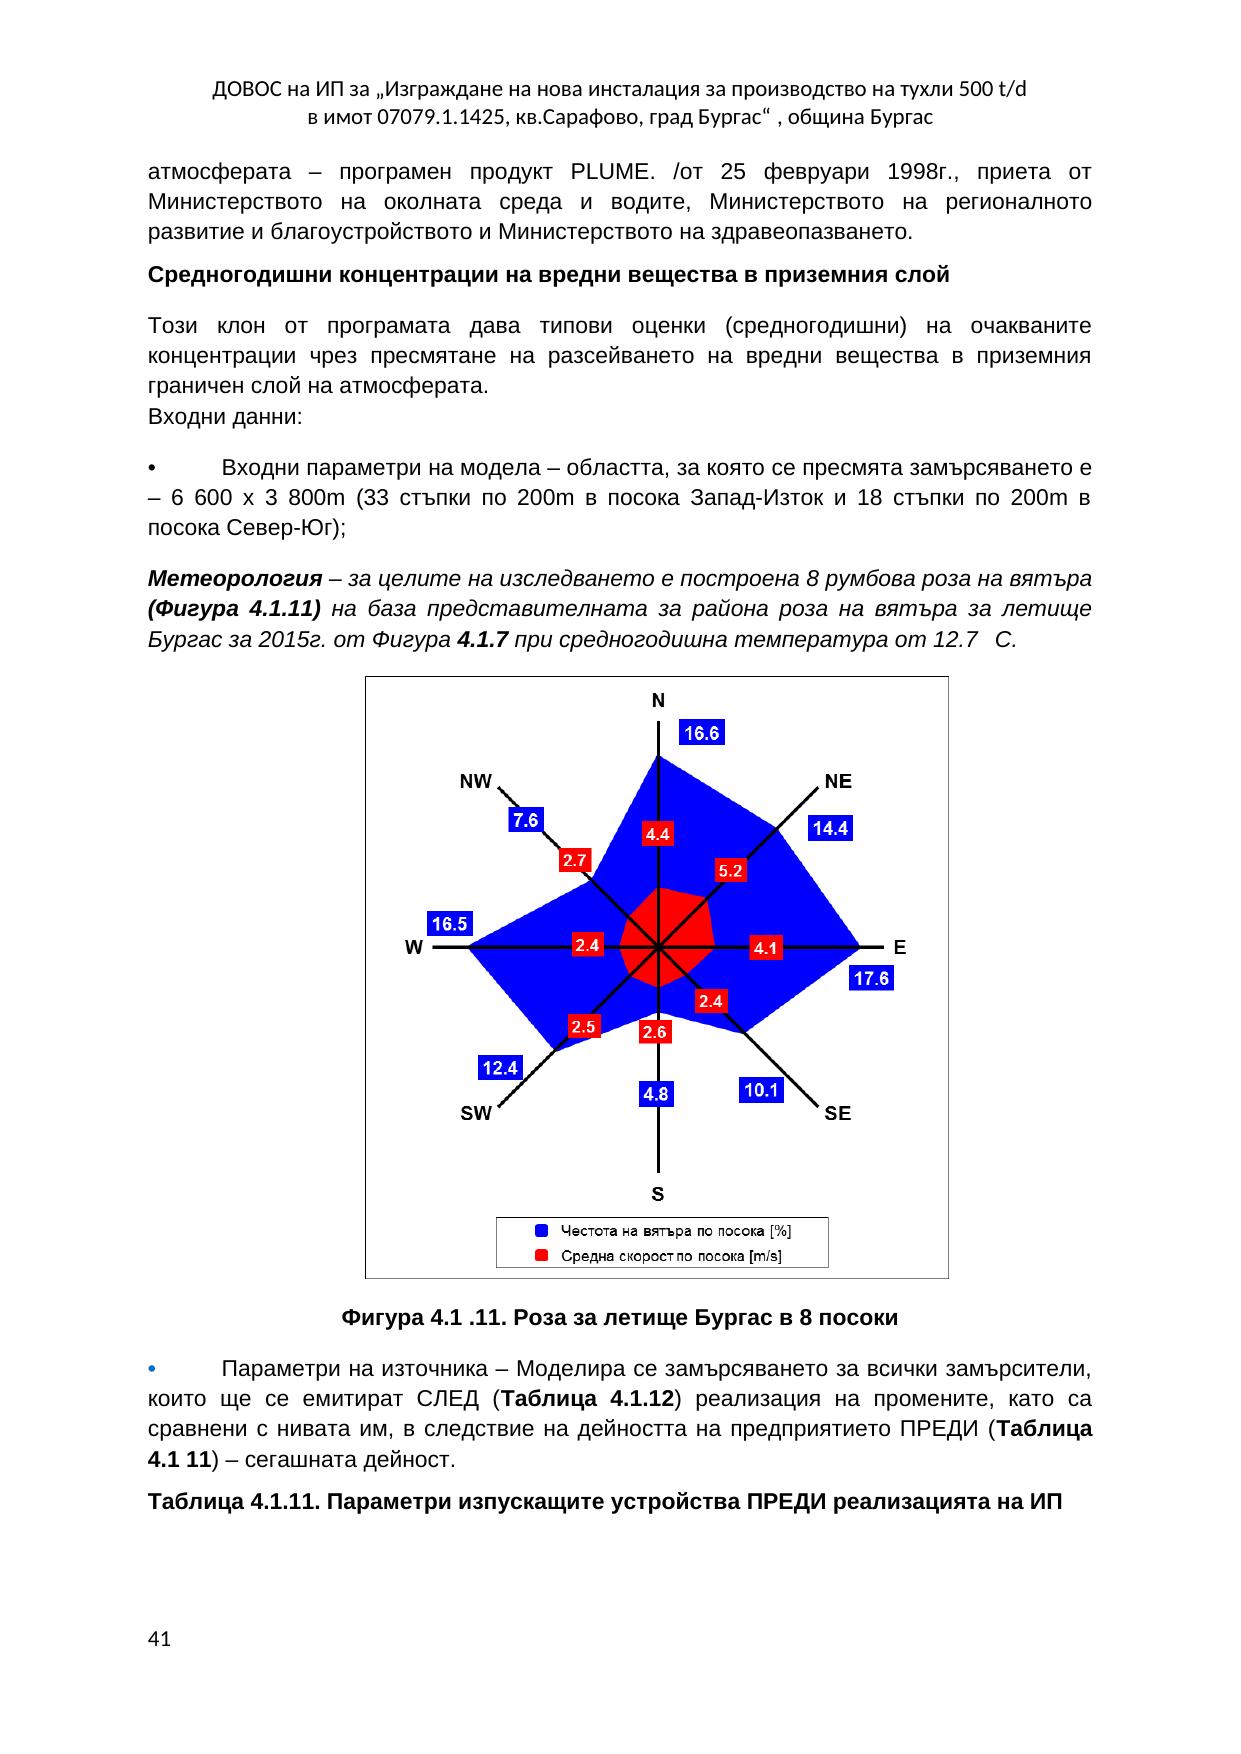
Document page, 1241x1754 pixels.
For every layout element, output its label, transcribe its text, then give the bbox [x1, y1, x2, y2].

text Входни данни: [148, 403, 1093, 429]
text Таблица 4.1.11. Параметри изпускащите устройства ПРЕДИ реализацията на ИП [148, 1488, 1093, 1514]
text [148, 158, 1093, 244]
text • Входни параметри на модела – областта, за която се пресмята замърсяването е – 6 600 x 3 800m (33 стъпки по 200m в посока Запад-Изток и 18 стъпки по 200m в посока Север-Юг); [148, 454, 1093, 540]
text • Параметри на източника – Моделира се замърсяването за всички замърсители, които ще се емитират СЛЕД (Таблица 4.1.12) реализация на промените, като са сравнени с нивата им, в следствие на дейността на предприятието ПРЕДИ (Таблица 4.1 11) – сегашната дейност. [148, 1355, 1093, 1472]
text Средногодишни концентрации на вредни вещества в приземния слой [148, 261, 1093, 287]
text Метеорология – за целите на изследването е построена 8 румбова роза на вятъра (Фигура 4.1.11) на база представителната за района роза на вятъра за летище Бургас за 2015г. от Фигура 4.1.7 при средногодишна температура от 12.7С. [148, 565, 1093, 652]
text Фигура 4.1 .11. Роза за летище Бургас в 8 посоки [148, 1304, 1093, 1330]
text Този клон от програмата дава типови оценки (средногодишни) на очакваните концентрации чрез пресмятане на разсейването на вредни вещества в приземния граничен слой на атмосферата. [148, 312, 1093, 399]
picture [365, 676, 949, 1279]
